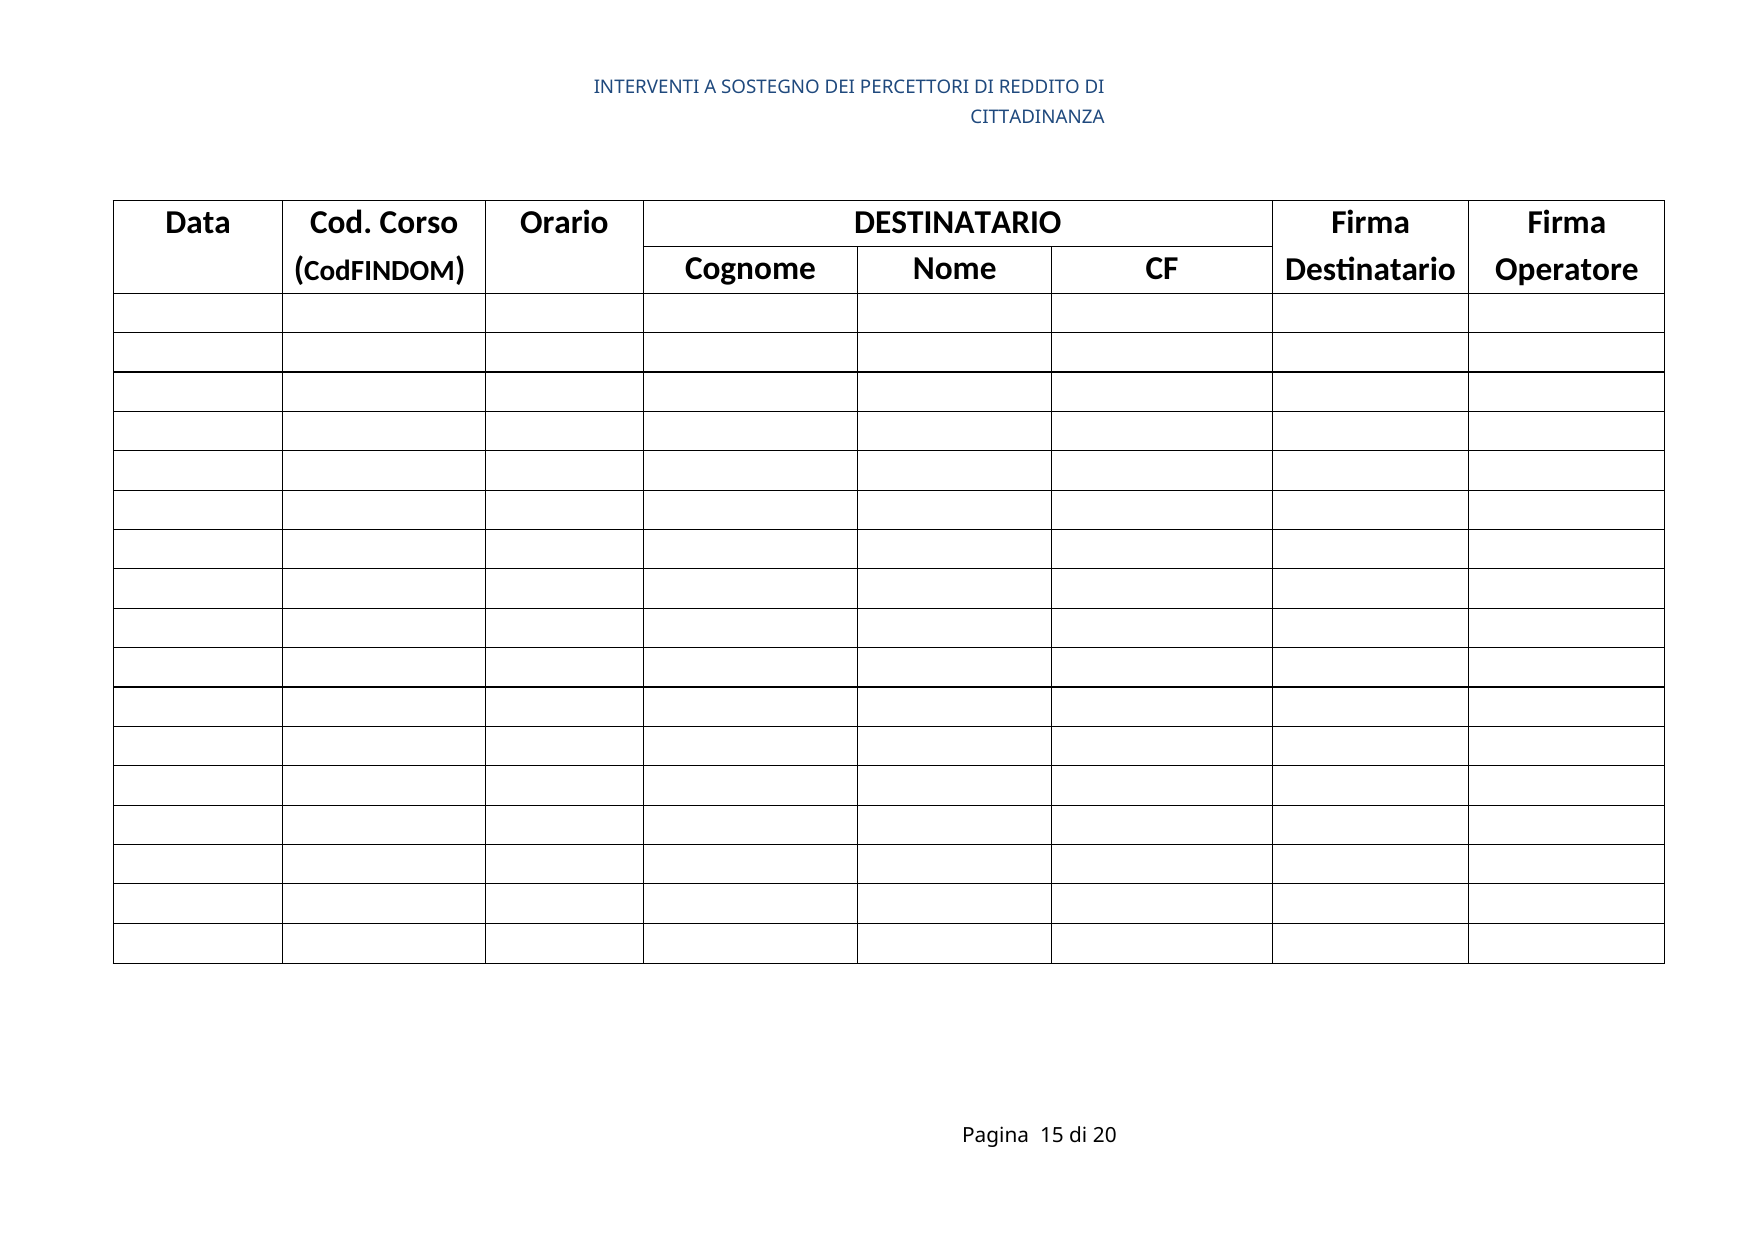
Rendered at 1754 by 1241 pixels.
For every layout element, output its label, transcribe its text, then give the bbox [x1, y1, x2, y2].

table_cell [858, 648, 1051, 686]
table_cell [114, 373, 282, 411]
table_cell [1052, 569, 1272, 608]
table_cell [114, 451, 282, 489]
table_cell [114, 294, 282, 332]
table_cell [1469, 333, 1664, 371]
table_cell [283, 688, 485, 726]
table_cell [644, 294, 857, 332]
table_cell [283, 727, 485, 765]
table_cell [858, 806, 1051, 844]
table_cell [1052, 451, 1272, 489]
table_cell CF [1052, 247, 1272, 293]
table_cell [1052, 294, 1272, 332]
table_cell [486, 884, 643, 923]
table_cell [644, 648, 857, 686]
table_cell [1273, 294, 1468, 332]
table_cell Cognome [644, 247, 857, 293]
table_cell [1469, 373, 1664, 411]
table_cell [1273, 648, 1468, 686]
table_cell [1052, 333, 1272, 371]
table_cell [114, 766, 282, 804]
table_cell [486, 412, 643, 450]
table_cell [858, 569, 1051, 608]
table_cell [283, 373, 485, 411]
table_cell [486, 648, 643, 686]
table_cell [1469, 451, 1664, 489]
table_cell [283, 491, 485, 529]
table_cell [644, 766, 857, 804]
table_cell [114, 924, 282, 963]
table_cell [283, 412, 485, 450]
table_cell [1052, 609, 1272, 647]
table_cell [858, 491, 1051, 529]
table_cell [283, 766, 485, 804]
table_cell [486, 294, 643, 332]
table_cell [644, 373, 857, 411]
table_cell [486, 806, 643, 844]
table_cell [1273, 569, 1468, 608]
table_cell [644, 806, 857, 844]
table_header Data [114, 201, 282, 293]
table_cell [283, 451, 485, 489]
table_cell [644, 412, 857, 450]
table_cell [283, 609, 485, 647]
table_header Cod. Corso (CodFINDOM) [283, 201, 485, 293]
table_cell [644, 491, 857, 529]
table_cell [644, 530, 857, 568]
table_cell [1273, 491, 1468, 529]
table_cell [1273, 884, 1468, 923]
table_cell [1469, 412, 1664, 450]
table_cell [1052, 924, 1272, 963]
table_cell [644, 451, 857, 489]
table_cell [644, 688, 857, 726]
table_cell [486, 924, 643, 963]
table_cell [114, 806, 282, 844]
table_cell [644, 333, 857, 371]
table_cell [1469, 845, 1664, 883]
table_cell [858, 727, 1051, 765]
table_cell [1273, 806, 1468, 844]
table_cell [486, 766, 643, 804]
table_cell [858, 884, 1051, 923]
table_cell [114, 333, 282, 371]
table_cell [1273, 845, 1468, 883]
table_cell [486, 569, 643, 608]
table_cell [114, 688, 282, 726]
table_cell [486, 451, 643, 489]
table_cell [858, 688, 1051, 726]
table_cell [1273, 727, 1468, 765]
table_cell [486, 845, 643, 883]
table_cell [1052, 806, 1272, 844]
table_cell [283, 924, 485, 963]
table_cell [858, 609, 1051, 647]
table_cell [486, 609, 643, 647]
table_cell [283, 884, 485, 923]
table_cell [1052, 373, 1272, 411]
table_cell [114, 845, 282, 883]
table_cell [283, 569, 485, 608]
table_cell [1052, 412, 1272, 450]
table_cell [1273, 924, 1468, 963]
table_cell [114, 491, 282, 529]
table_cell [644, 884, 857, 923]
table_cell [1273, 412, 1468, 450]
table_cell [1469, 727, 1664, 765]
table_cell [1469, 924, 1664, 963]
table_cell [858, 373, 1051, 411]
table_cell [1469, 530, 1664, 568]
table_cell [1469, 569, 1664, 608]
table_header Firma Destinatario [1273, 201, 1468, 293]
table_cell [858, 845, 1051, 883]
table_cell [1273, 530, 1468, 568]
table_cell [1052, 766, 1272, 804]
table_cell [486, 491, 643, 529]
table_cell [486, 373, 643, 411]
table_cell [644, 727, 857, 765]
table_cell [1052, 648, 1272, 686]
table_cell [114, 884, 282, 923]
table_cell [114, 609, 282, 647]
table_cell [1273, 766, 1468, 804]
table_cell [1273, 373, 1468, 411]
table_cell [858, 530, 1051, 568]
table_cell [114, 569, 282, 608]
table_cell [1469, 491, 1664, 529]
table_cell [283, 806, 485, 844]
table_cell [283, 648, 485, 686]
table_cell [1052, 727, 1272, 765]
table_cell [1273, 688, 1468, 726]
table_cell [858, 766, 1051, 804]
table_cell [858, 294, 1051, 332]
table_header DESTINATARIO [644, 201, 1272, 246]
table_cell [1469, 806, 1664, 844]
table_cell [1052, 845, 1272, 883]
table_cell [1469, 648, 1664, 686]
table_cell [644, 609, 857, 647]
table_cell [858, 924, 1051, 963]
table_cell [1052, 688, 1272, 726]
table_cell [1052, 884, 1272, 923]
table_cell [283, 530, 485, 568]
table_cell [1273, 451, 1468, 489]
table_cell [114, 727, 282, 765]
table_cell [283, 333, 485, 371]
table_cell [114, 648, 282, 686]
table_cell [1469, 884, 1664, 923]
table_cell [486, 727, 643, 765]
table_cell [283, 845, 485, 883]
table_cell [1469, 294, 1664, 332]
table_cell [858, 451, 1051, 489]
table_cell Nome [858, 247, 1051, 293]
table_header Orario [486, 201, 643, 293]
table_cell [1469, 688, 1664, 726]
table_cell [644, 845, 857, 883]
table_header Firma Operatore [1469, 201, 1664, 293]
table_cell [644, 569, 857, 608]
table_cell [644, 924, 857, 963]
table_cell [486, 333, 643, 371]
table_cell [1469, 609, 1664, 647]
table_cell [1273, 333, 1468, 371]
table_cell [858, 333, 1051, 371]
table_cell [114, 412, 282, 450]
table_cell [114, 530, 282, 568]
table_cell [1273, 609, 1468, 647]
table_cell [283, 294, 485, 332]
table_cell [858, 412, 1051, 450]
table_cell [486, 688, 643, 726]
table_cell [1469, 766, 1664, 804]
table_cell [486, 530, 643, 568]
table_cell [1052, 530, 1272, 568]
table_cell [1052, 491, 1272, 529]
